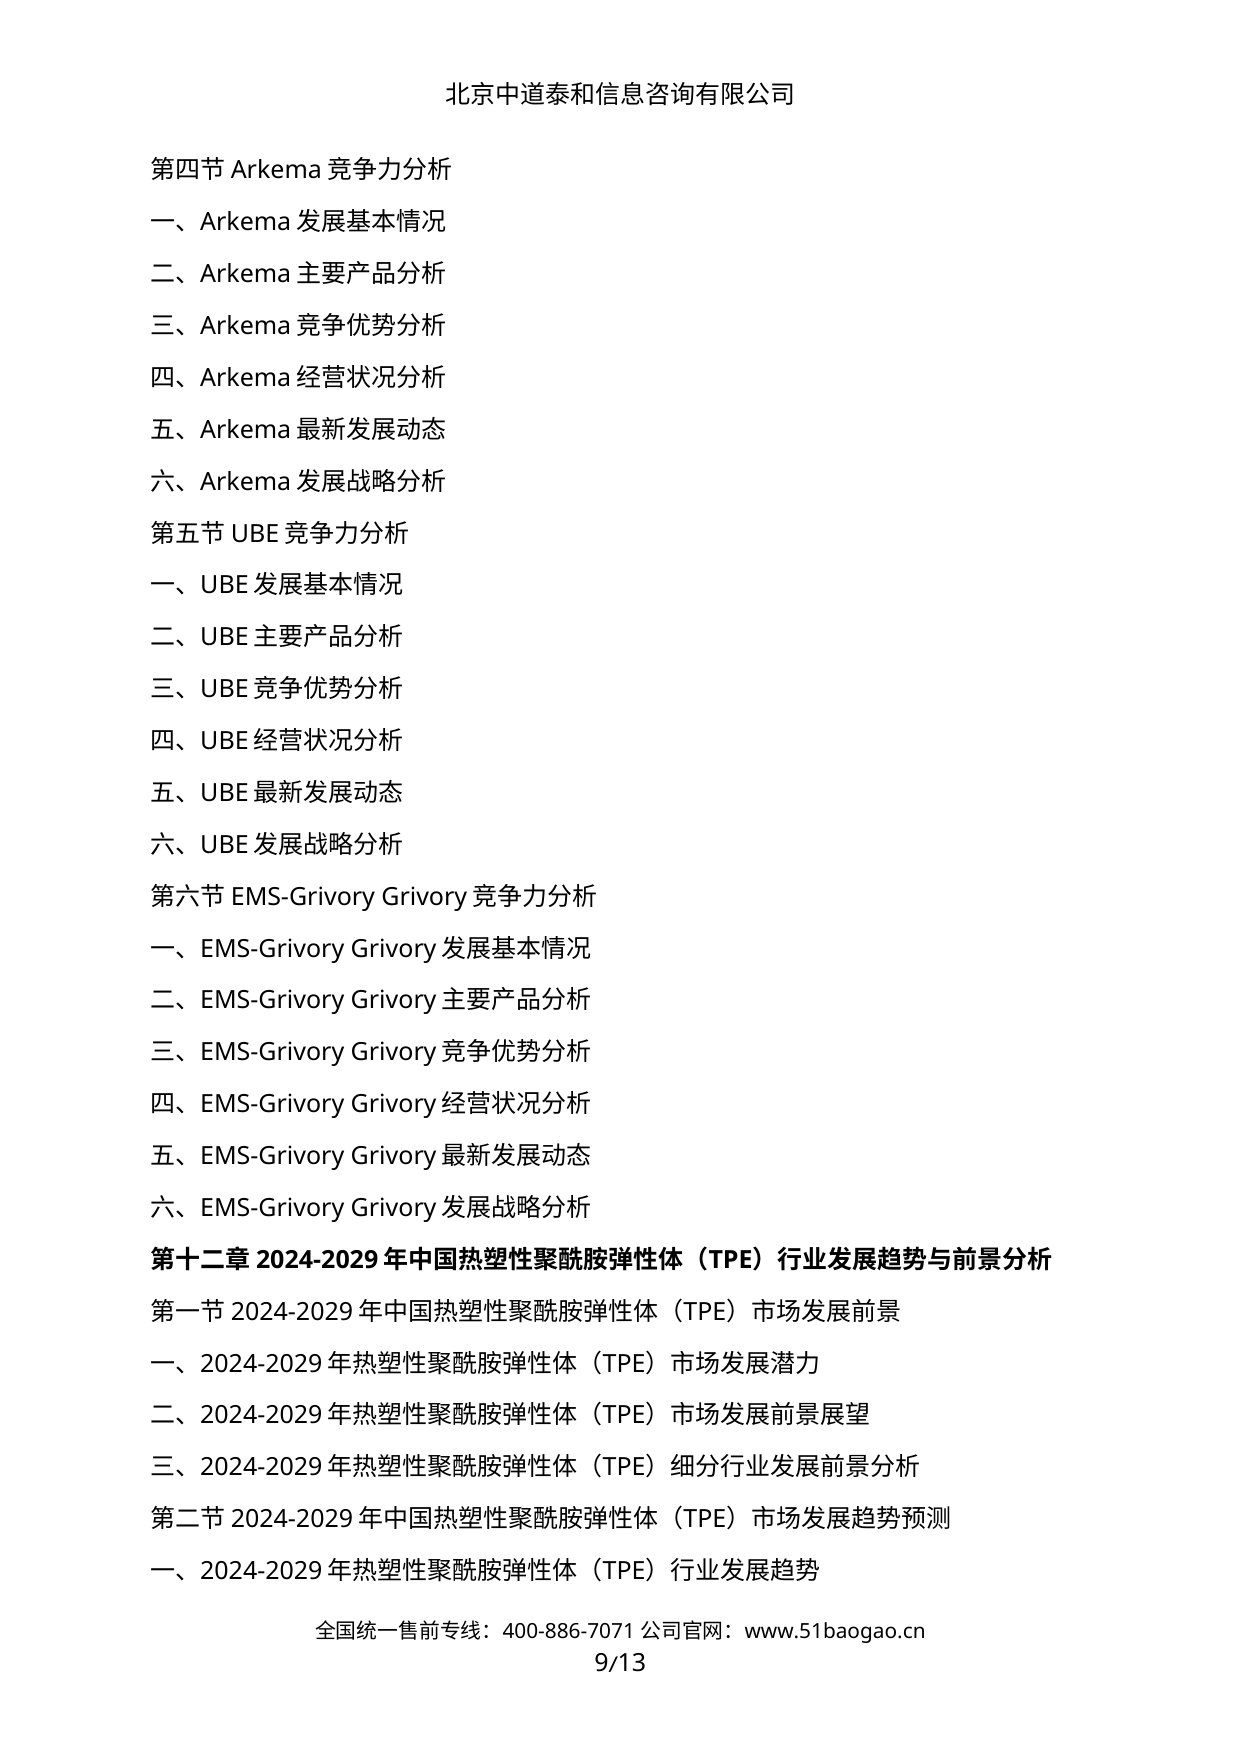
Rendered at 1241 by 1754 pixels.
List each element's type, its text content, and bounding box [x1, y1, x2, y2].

text 一、UBE发展基本情况 [150, 565, 1090, 601]
text 五、Arkema最新发展动态 [150, 409, 1090, 446]
text 二、2024-2029年热塑性聚酰胺弹性体（TPE）市场发展前景展望 [150, 1395, 1090, 1431]
text 六、Arkema发展战略分析 [150, 461, 1090, 497]
text 四、EMS-Grivory Grivory经营状况分析 [150, 1084, 1090, 1120]
text 一、2024-2029年热塑性聚酰胺弹性体（TPE）市场发展潜力 [150, 1343, 1090, 1379]
text 一、Arkema发展基本情况 [150, 202, 1090, 238]
text 第六节 EMS-Grivory Grivory竞争力分析 [150, 876, 1090, 912]
text 第二节 2024-2029年中国热塑性聚酰胺弹性体（TPE）市场发展趋势预测 [150, 1499, 1090, 1535]
text 四、UBE经营状况分析 [150, 721, 1090, 757]
text 三、Arkema竞争优势分析 [150, 306, 1090, 342]
text 五、UBE最新发展动态 [150, 772, 1090, 809]
text 二、EMS-Grivory Grivory主要产品分析 [150, 980, 1090, 1016]
text 六、UBE发展战略分析 [150, 824, 1090, 861]
text 三、EMS-Grivory Grivory竞争优势分析 [150, 1032, 1090, 1068]
text 三、2024-2029年热塑性聚酰胺弹性体（TPE）细分行业发展前景分析 [150, 1447, 1090, 1483]
text 二、Arkema主要产品分析 [150, 254, 1090, 290]
text 第五节 UBE竞争力分析 [150, 513, 1090, 549]
text 第一节 2024-2029年中国热塑性聚酰胺弹性体（TPE）市场发展前景 [150, 1291, 1090, 1327]
text 五、EMS-Grivory Grivory最新发展动态 [150, 1136, 1090, 1172]
text 第四节 Arkema竞争力分析 [150, 150, 1090, 186]
text 一、2024-2029年热塑性聚酰胺弹性体（TPE）行业发展趋势 [150, 1551, 1090, 1587]
text 第十二章 2024-2029年中国热塑性聚酰胺弹性体（TPE）行业发展趋势与前景分析 [150, 1239, 1090, 1276]
text 四、Arkema经营状况分析 [150, 357, 1090, 394]
text 六、EMS-Grivory Grivory发展战略分析 [150, 1187, 1090, 1224]
text 二、UBE主要产品分析 [150, 617, 1090, 653]
text 三、UBE竞争优势分析 [150, 669, 1090, 705]
text 一、EMS-Grivory Grivory发展基本情况 [150, 928, 1090, 964]
